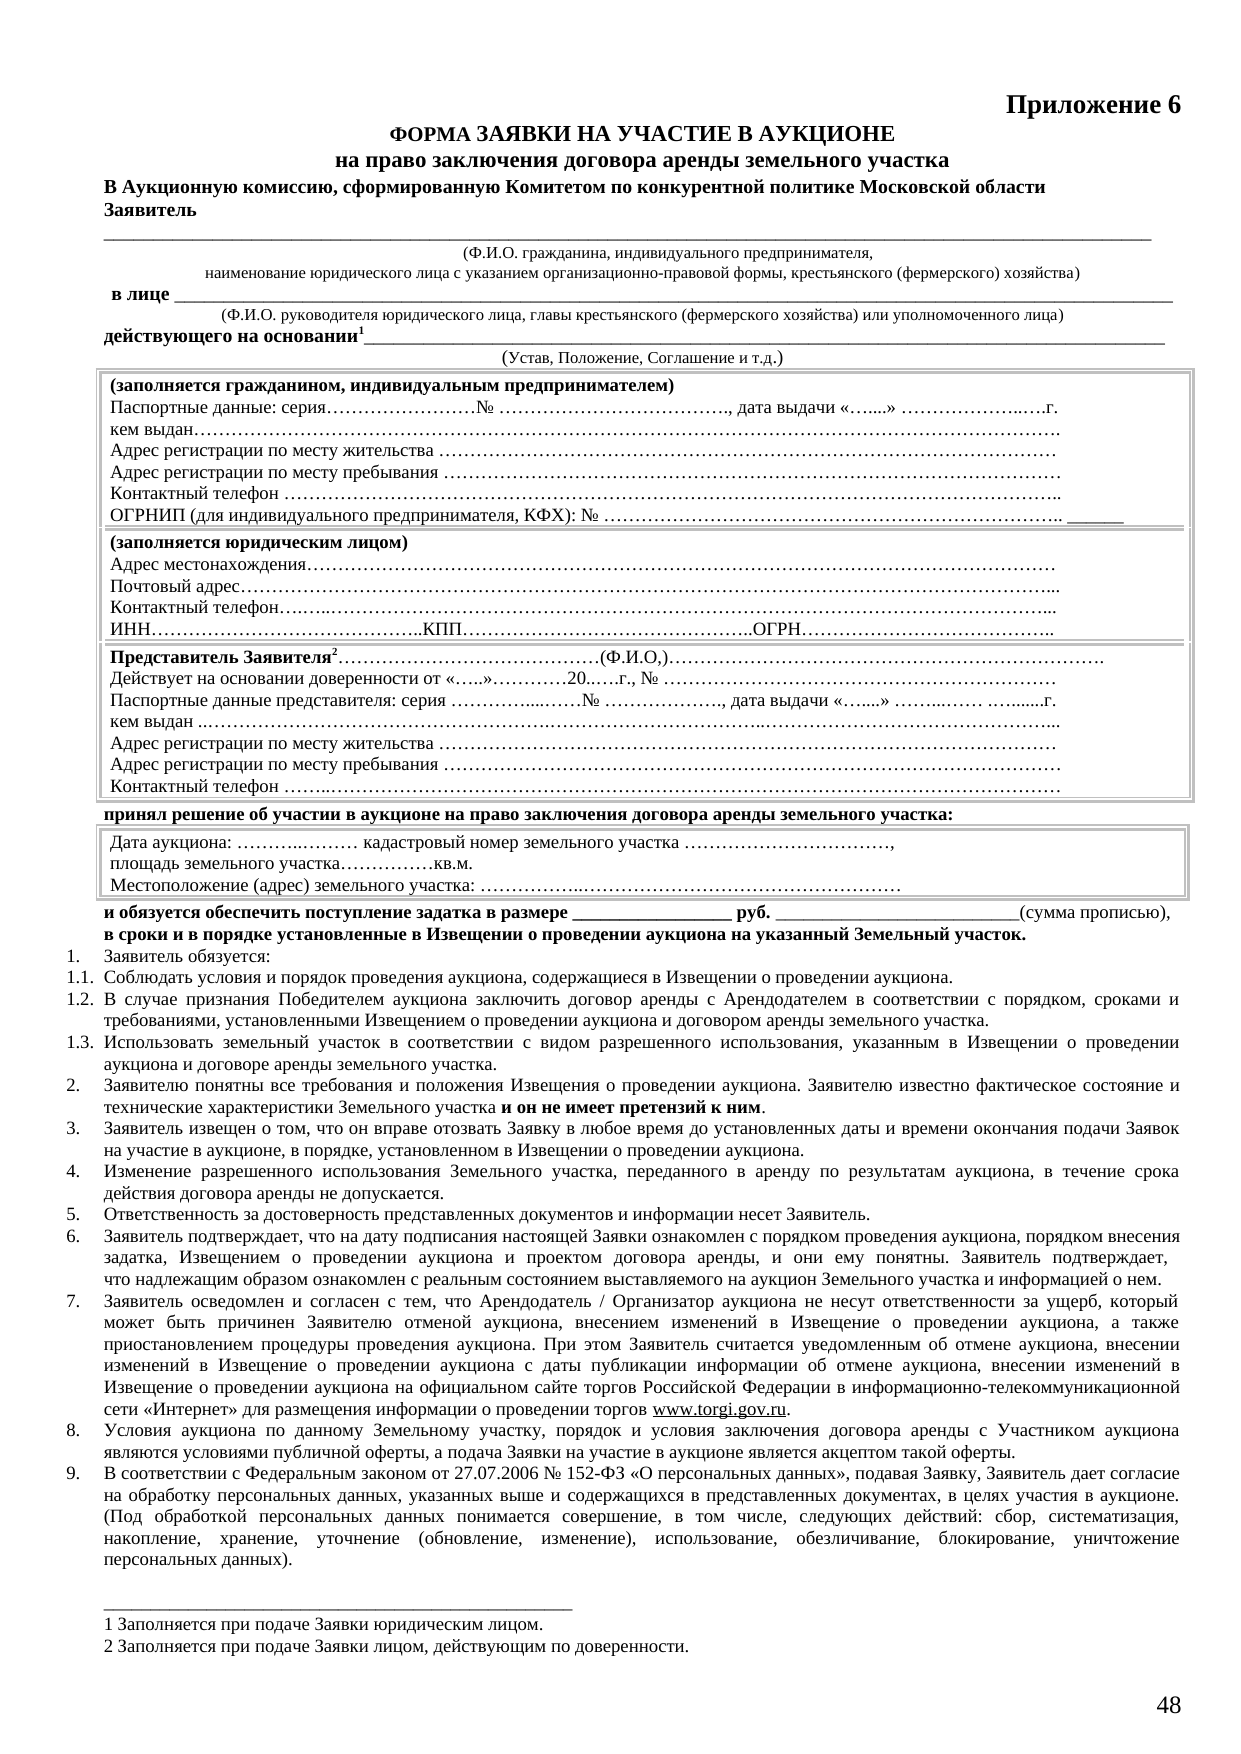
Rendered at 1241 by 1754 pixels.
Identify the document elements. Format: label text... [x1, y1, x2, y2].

list Использовать земельный участок в соответствии с видом разрешенного использования, указанным в Извещении о проведении аукциона и договоре аренды земельного участка. [66, 1031, 1181, 1074]
text 1 Заполняется при подаче Заявки юридическим лицом. [103, 1613, 1181, 1634]
text __________________________________________________ [103, 1591, 1181, 1613]
list Заявитель извещен о том, что он вправе отозвать Заявку в любое время до установленных даты и времени окончания подачи Заявок на участие в аукционе, в порядке, установленном в Извещении о проведении аукциона. [66, 1117, 1181, 1160]
table_header Дата аукциона: ………..……… кадастровый номер земельного участка ……………………………, площадь земельного участка……………кв.м. Местоположение (адрес) земельного участка: ……………..…………………………………………… [102, 831, 1184, 895]
subtitle Приложение 6 [43, 89, 1181, 120]
list Заявитель осведомлен и согласен с тем, что Арендодатель / Организатор аукциона не несут ответственности за ущерб, который может быть причинен Заявителю отменой аукциона, внесением изменений в Извещение о проведении аукциона, а также приостановлением процедуры проведения аукциона. При этом Заявитель считается уведомленным об отмене аукциона, внесении изменений в Извещение о проведении аукциона с даты публикации информации об отмене аукциона, внесении изменений в Извещение о проведении аукциона на официальном сайте торгов Российской Федерации в информационно-телекоммуникационной сети «Интернет» для размещения информации о проведении торгов www.torgi.gov.ru. [66, 1289, 1181, 1419]
text и обязуется обеспечить поступление задатка в размере _________________ руб. __________________________(сумма прописью), [103, 901, 1181, 923]
list Изменение разрешенного использования Земельного участка, переданного в аренду по результатам аукциона, в течение срока действия договора аренды не допускается. [66, 1160, 1181, 1203]
text (Ф.И.О. гражданина, индивидуального предпринимателя, наименование юридического лица с указанием организационно-правовой формы, крестьянского (фермерского) хозяйства) [103, 243, 1181, 282]
list Заявитель обязуется: [66, 944, 1181, 966]
text в сроки и в порядке установленные в Извещении о проведении аукциона на указанный Земельный участок. [103, 923, 1181, 944]
text Заявитель __________________________________________________________________________________________________________ [103, 198, 1181, 243]
list В соответствии с Федеральным законом от 27.07.2006 № 152-ФЗ «О персональных данных», подавая Заявку, Заявитель дает согласие на обработку персональных данных, указанных выше и содержащихся в представленных документах, в целях участия в аукционе. (Под обработкой персональных данных понимается совершение, в том числе, следующих действий: сбор, систематизация, накопление, хранение, уточнение (обновление, изменение), использование, обезличивание, блокирование, уничтожение персональных данных). [66, 1462, 1181, 1570]
text действующего на основании1_________________________________________________________________________________ [103, 324, 1181, 346]
text (Устав, Положение, Соглашение и т.д.) [103, 346, 1181, 368]
list Заявителю понятны все требования и положения Извещения о проведении аукциона. Заявителю известно фактическое состояние и технические характеристики Земельного участка и он не имеет претензий к ним. [66, 1074, 1181, 1117]
text на право заключения договора аренды земельного участка [103, 146, 1181, 172]
text В Аукционную комиссию, сформированную Комитетом по конкурентной политике Московской области [103, 175, 1181, 198]
text принял решение об участии в аукционе на право заключения договора аренды земельного участка: [103, 803, 1181, 824]
list Соблюдать условия и порядок проведения аукциона, содержащиеся в Извещении о проведении аукциона. [66, 966, 1181, 988]
text в лице _____________________________________________________________________________________________________ [103, 282, 1181, 304]
table_header (заполняется гражданином, индивидуальным предпринимателем) Паспортные данные: серия……………………№ ………………………………., дата выдачи «…....» ………………..….г. кем выдан…………………………………………………………………………………………………………………………. Адрес регистрации по месту жительства ……………………………………………………………………………………… Адрес регистрации по месту пребывания ……………………………………………………………………………………… Контактный телефон …………………………………………………………………………………………………………….. ОГРНИП (для индивидуального предпринимателя, КФХ): № ……………………………………………………………….. ______ [102, 374, 1189, 525]
text 2 Заполняется при подаче Заявки лицом, действующим по доверенности. [103, 1634, 1181, 1656]
text ФОРМА ЗАЯВКИ НА УЧАСТИЕ В АУКЦИОНЕ [103, 120, 1181, 146]
text (Ф.И.О. руководителя юридического лица, главы крестьянского (фермерского хозяйства) или уполномоченного лица) [103, 304, 1181, 324]
list Ответственность за достоверность представленных документов и информации несет Заявитель. [66, 1203, 1181, 1225]
list Заявитель подтверждает, что на дату подписания настоящей Заявки ознакомлен с порядком проведения аукциона, порядком внесения задатка, Извещением о проведении аукциона и проектом договора аренды, и они ему понятны. Заявитель подтверждает, что надлежащим образом ознакомлен с реальным состоянием выставляемого на аукцион Земельного участка и информацией о нем. [66, 1225, 1181, 1289]
table_cell Представитель Заявителя2……………………………………(Ф.И.О,)……………………………………………………………. Действует на основании доверенности от «…..»…………20..….г., № ……………………………………………………… Паспортные данные представителя: серия …………....……№ ………………., дата выдачи «…....» ……...…… .….......г. кем выдан ..……………………………………………….……………………………..………………………………………... Адрес регистрации по месту жительства ……………………………………………………………………………………… Адрес регистрации по месту пребывания ……………………………………………………………………………………… Контактный телефон ……..……………………………………………………………………………………………………… [99, 639, 1192, 796]
list В случае признания Победителем аукциона заключить договор аренды с Арендодателем в соответствии с порядком, сроками и требованиями, установленными Извещением о проведении аукциона и договором аренды земельного участка. [66, 988, 1181, 1031]
list Условия аукциона по данному Земельному участку, порядок и условия заключения договора аренды с Участником аукциона являются условиями публичной оферты, а подача Заявки на участие в аукционе является акцептом такой оферты. [66, 1419, 1181, 1462]
table_cell (заполняется юридическим лицом) Адрес местонахождения………………………………………………………………………………………………………… Почтовый адрес…………………………………………………………………………………………………………………... Контактный телефон….…..……………………………………………………………………………………………………... ИНН……………………………………..КПП………………………………………..ОГРН………………………………….. [99, 525, 1192, 639]
